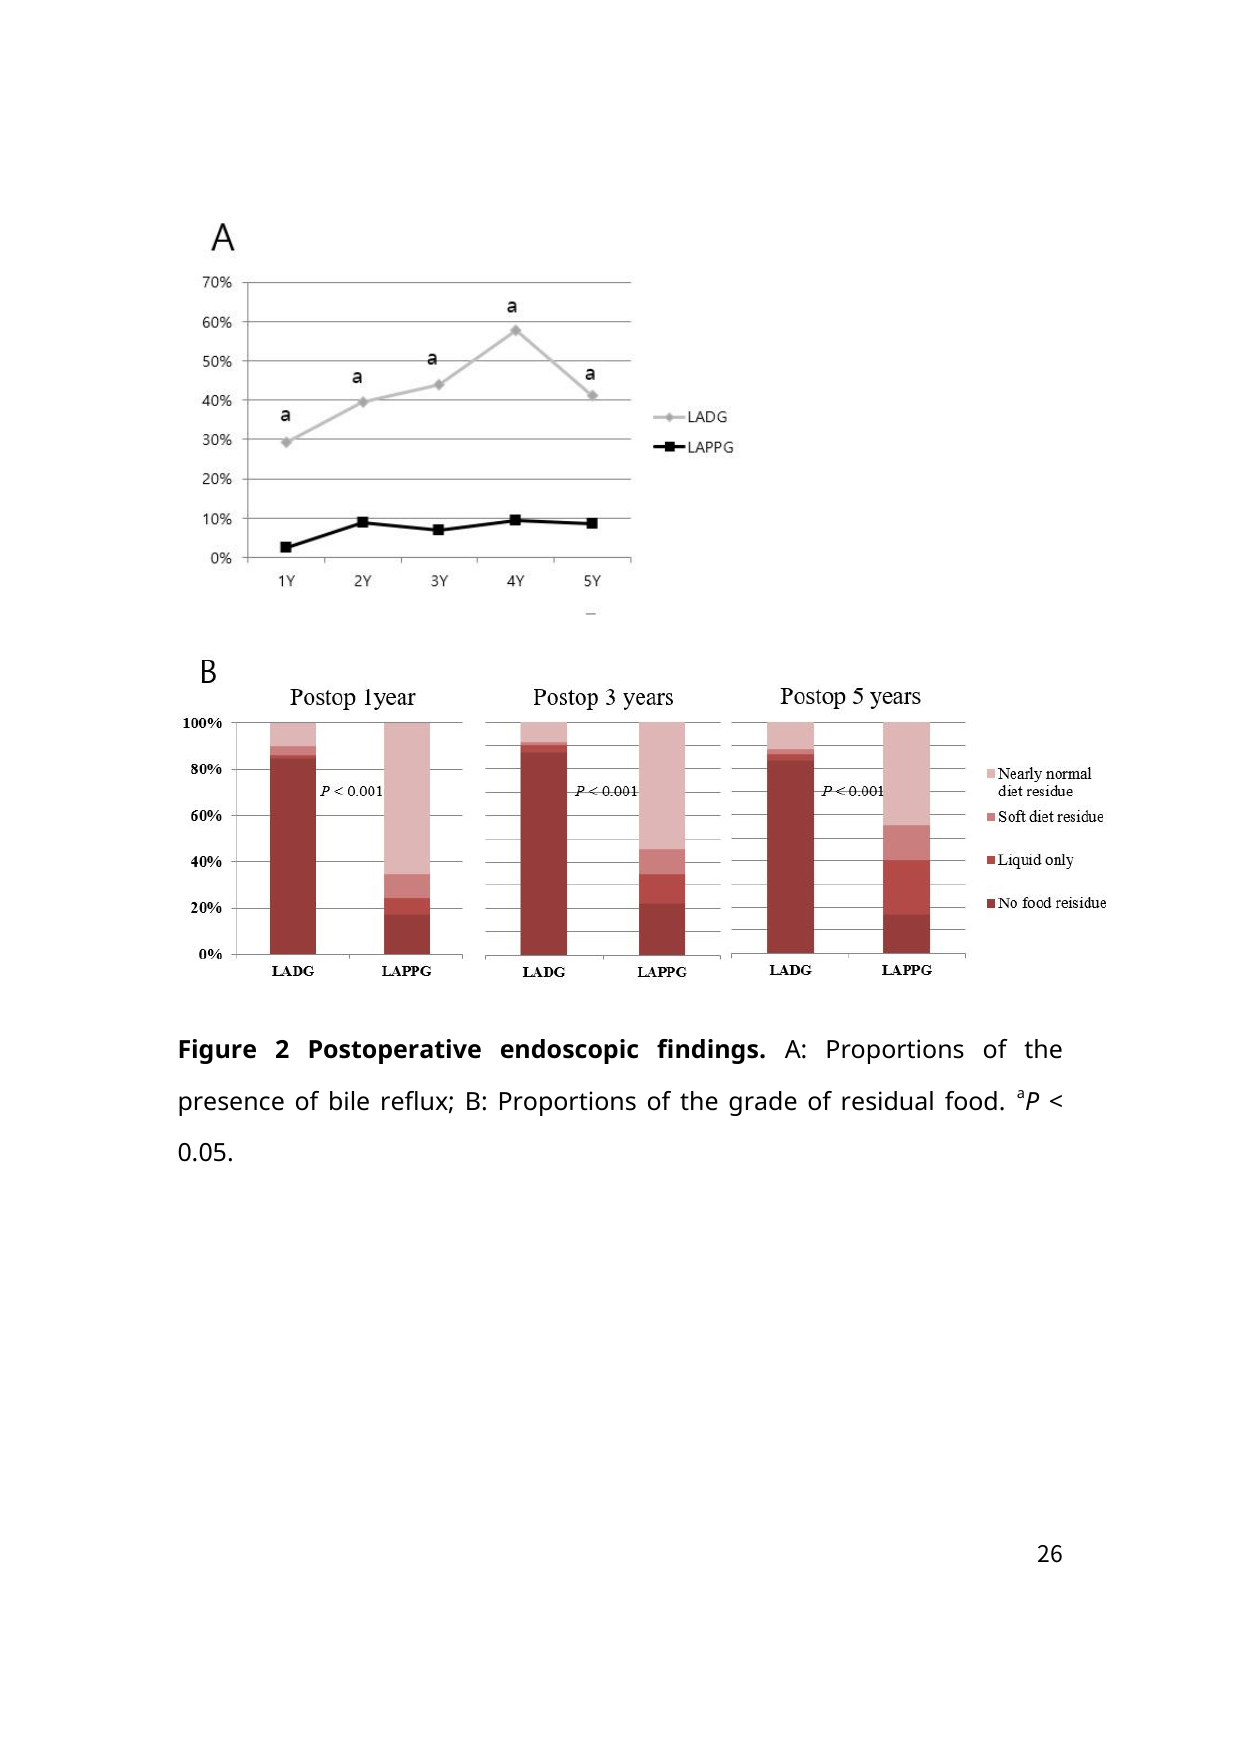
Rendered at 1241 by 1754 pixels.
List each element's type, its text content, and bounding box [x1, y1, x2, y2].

text Figure 2 Postoperative endoscopic findings. A: Proportions of the presence of bile reflux; B: Proportions of the grade of residual food. aP < 0.05. [177, 1032, 1063, 1168]
picture [177, 646, 1117, 1018]
picture [177, 206, 744, 633]
